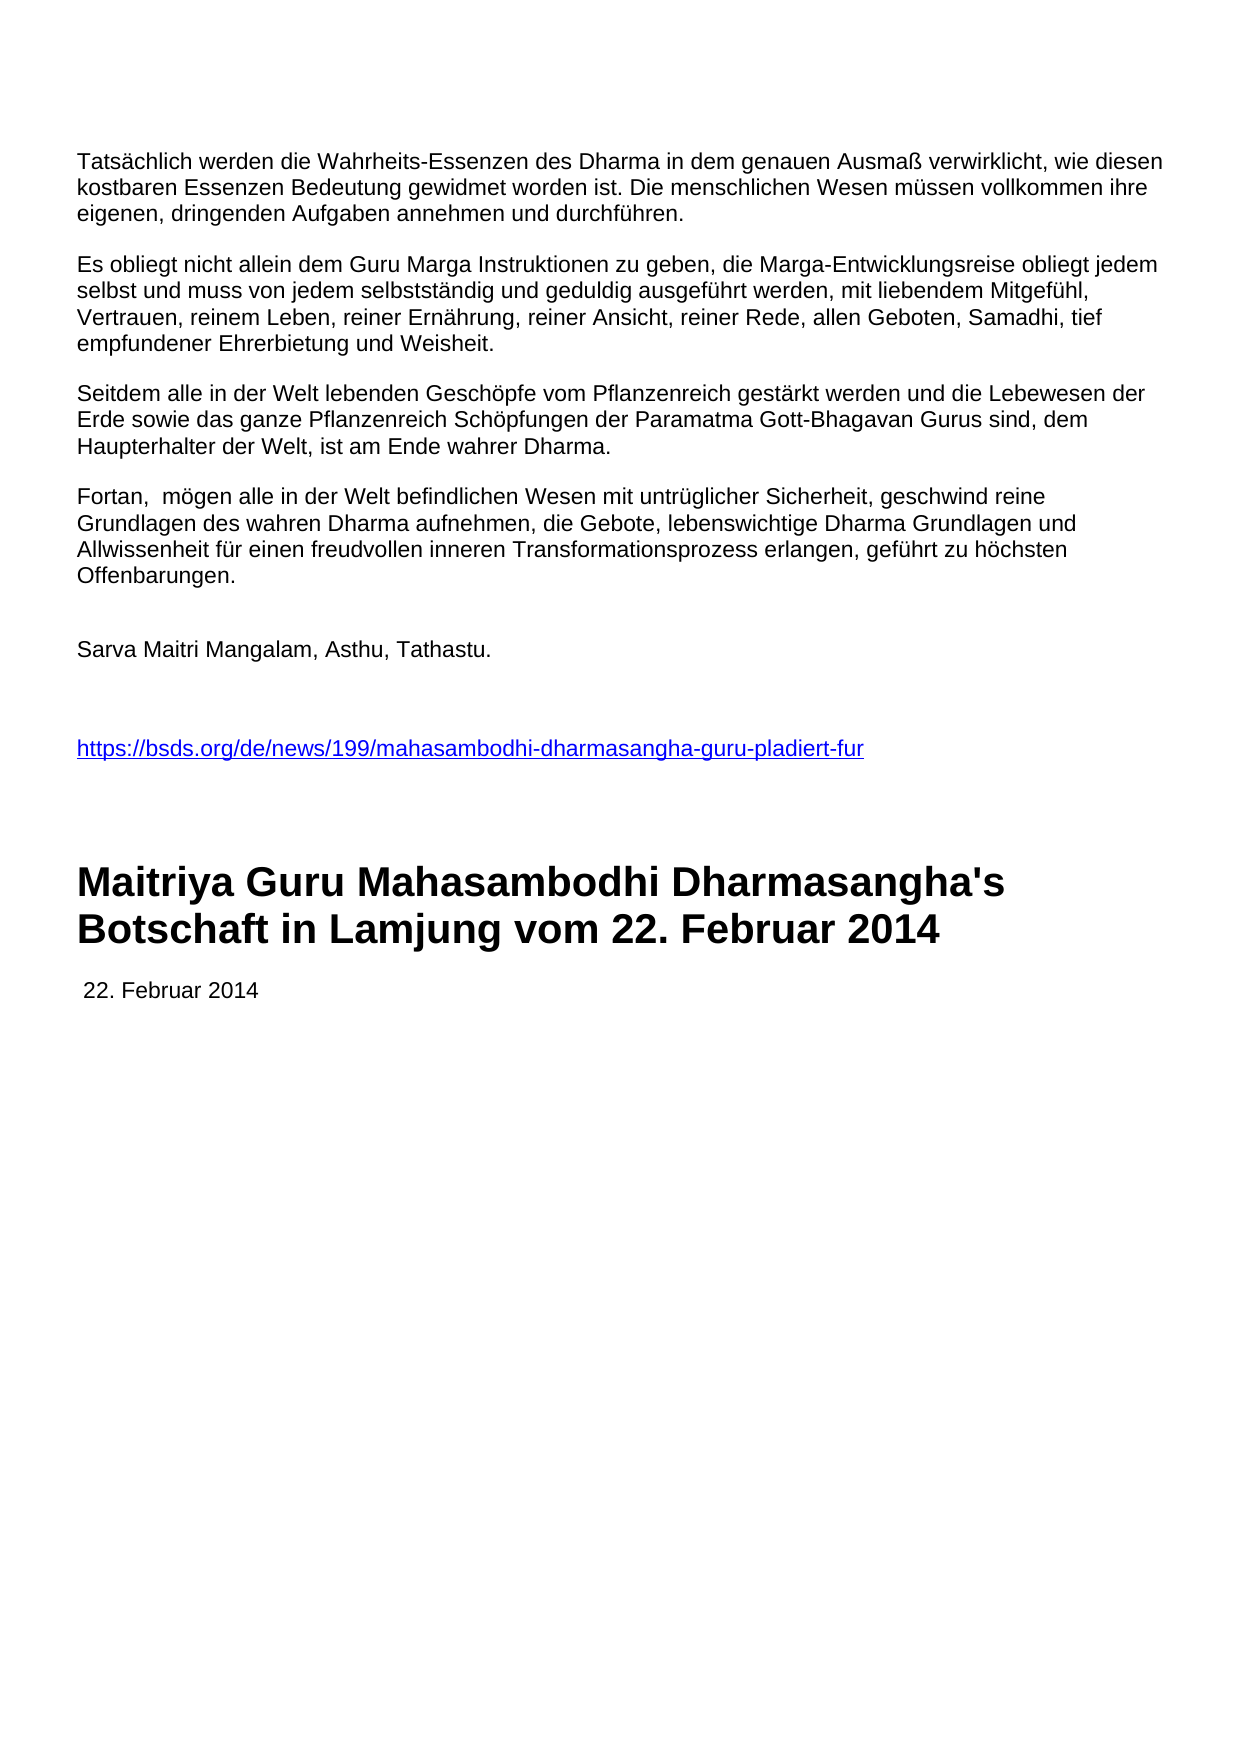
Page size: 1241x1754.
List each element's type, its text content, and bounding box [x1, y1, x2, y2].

text https://bsds.org/de/news/199/mahasambodhi-dharmasangha-guru-pladiert-fur [77, 735, 1164, 761]
text Seitdem alle in der Welt lebenden Geschöpfe vom Pflanzenreich gestärkt werden und die Lebewesen der Erde sowie das ganze Pflanzenreich Schöpfungen der Paramatma Gott-Bhagavan Gurus sind, dem Haupterhalter der Welt, ist am Ende wahrer Dharma. [77, 380, 1164, 459]
text Es obliegt nicht allein dem Guru Marga Instruktionen zu geben, die Marga-Entwicklungsreise obliegt jedem selbst und muss von jedem selbstständig und geduldig ausgeführt werden, mit liebendem Mitgefühl, Vertrauen, reinem Leben, reiner Ernährung, reiner Ansicht, reiner Rede, allen Geboten, Samadhi, tief empfundener Ehrerbietung und Weisheit. [77, 251, 1164, 356]
text Fortan, mögen alle in der Welt befindlichen Wesen mit untrüglicher Sicherheit, geschwind reine Grundlagen des wahren Dharma aufnehmen, die Gebote, lebenswichtige Dharma Grundlagen und Allwissenheit für einen freudvollen inneren Transformationsprozess erlangen, geführt zu höchsten Offenbarungen. [77, 483, 1164, 588]
text 22. Februar 2014 [77, 977, 1164, 1003]
text Sarva Maitri Mangalam, Asthu, Tathastu. [77, 636, 1164, 663]
text Maitriya Guru Mahasambodhi Dharmasangha's Botschaft in Lamjung vom 22. Februar 2014 [77, 857, 1164, 953]
text Tatsächlich werden die Wahrheits-Essenzen des Dharma in dem genauen Ausmaß verwirklicht, wie diesen kostbaren Essenzen Bedeutung gewidmet worden ist. Die menschlichen Wesen müssen vollkommen ihre eigenen, dringenden Aufgaben annehmen und durchführen. [77, 148, 1164, 227]
